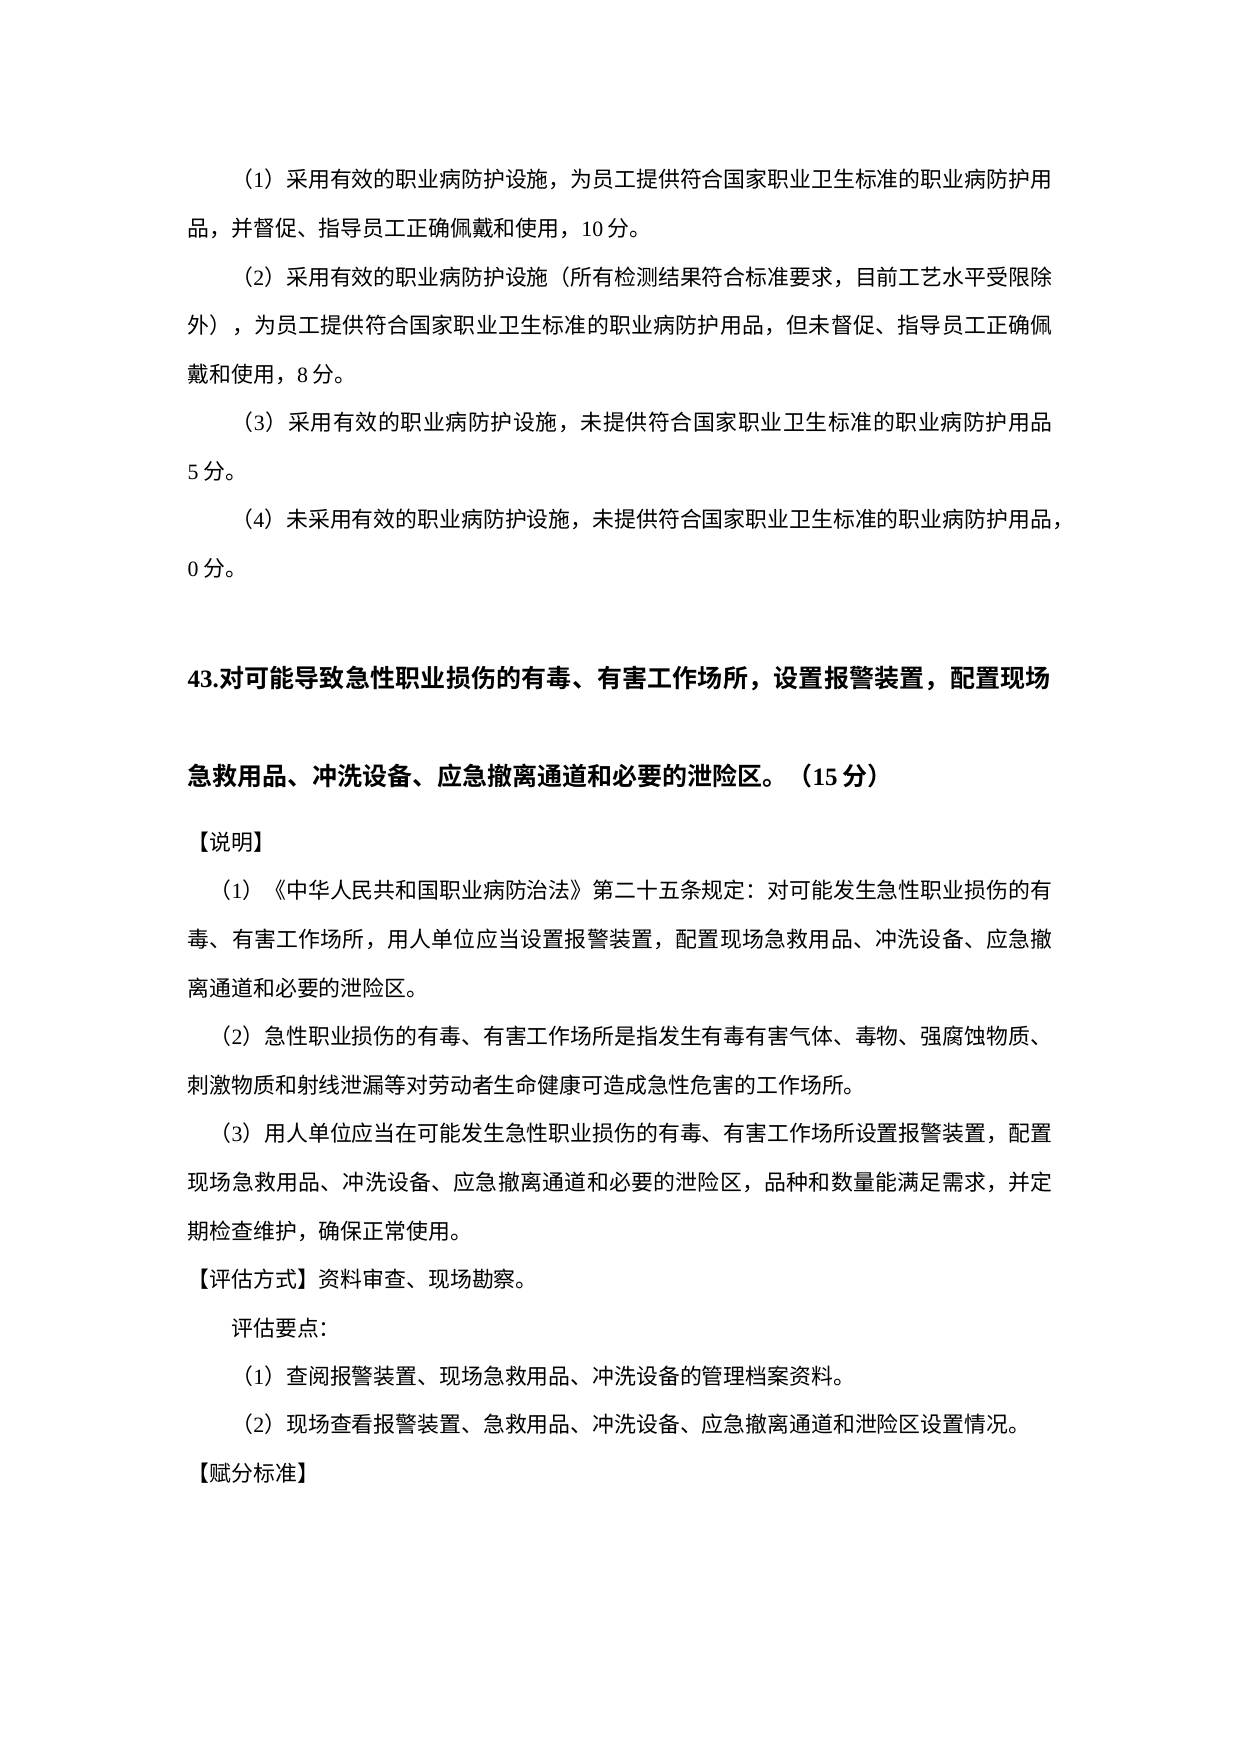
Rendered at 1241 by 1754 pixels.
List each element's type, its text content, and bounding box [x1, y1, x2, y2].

text （3）采用有效的职业病防护设施，未提供符合国家职业卫生标准的职业病防护用品，5分。 [187, 405, 1053, 486]
text （1）查阅报警装置、现场急救用品、冲洗设备的管理档案资料。 [187, 1358, 1053, 1391]
text 【评估方式】资料审查、现场勘察。 [187, 1262, 1053, 1294]
text （2）采用有效的职业病防护设施（所有检测结果符合标准要求，目前工艺水平受限除外），为员工提供符合国家职业卫生标准的职业病防护用品，但未督促、指导员工正确佩戴和使用，8分。 [187, 259, 1053, 389]
text （2）急性职业损伤的有毒、有害工作场所是指发生有毒有害气体、毒物、强腐蚀物质、刺激物质和射线泄漏等对劳动者生命健康可造成急性危害的工作场所。 [187, 1019, 1053, 1100]
text 评估要点： [187, 1310, 1053, 1343]
text （2）现场查看报警装置、急救用品、冲洗设备、应急撤离通道和泄险区设置情况。 [187, 1407, 1053, 1439]
text 【赋分标准】 [187, 1455, 1053, 1488]
text （1）采用有效的职业病防护设施，为员工提供符合国家职业卫生标准的职业病防护用品，并督促、指导员工正确佩戴和使用，10分。 [187, 162, 1053, 243]
text 43.对可能导致急性职业损伤的有毒、有害工作场所，设置报警装置，配置现场急救用品、冲洗设备、应急撤离通道和必要的泄险区。（15分） [187, 644, 1053, 807]
text 【说明】 [187, 825, 1053, 857]
text （1）《中华人民共和国职业病防治法》第二十五条规定：对可能发生急性职业损伤的有毒、有害工作场所，用人单位应当设置报警装置，配置现场急救用品、冲洗设备、应急撤离通道和必要的泄险区。 [187, 873, 1053, 1003]
text （4）未采用有效的职业病防护设施，未提供符合国家职业卫生标准的职业病防护用品，0分。 [187, 502, 1053, 583]
text （3）用人单位应当在可能发生急性职业损伤的有毒、有害工作场所设置报警装置，配置现场急救用品、冲洗设备、应急撤离通道和必要的泄险区，品种和数量能满足需求，并定期检查维护，确保正常使用。 [187, 1116, 1053, 1246]
